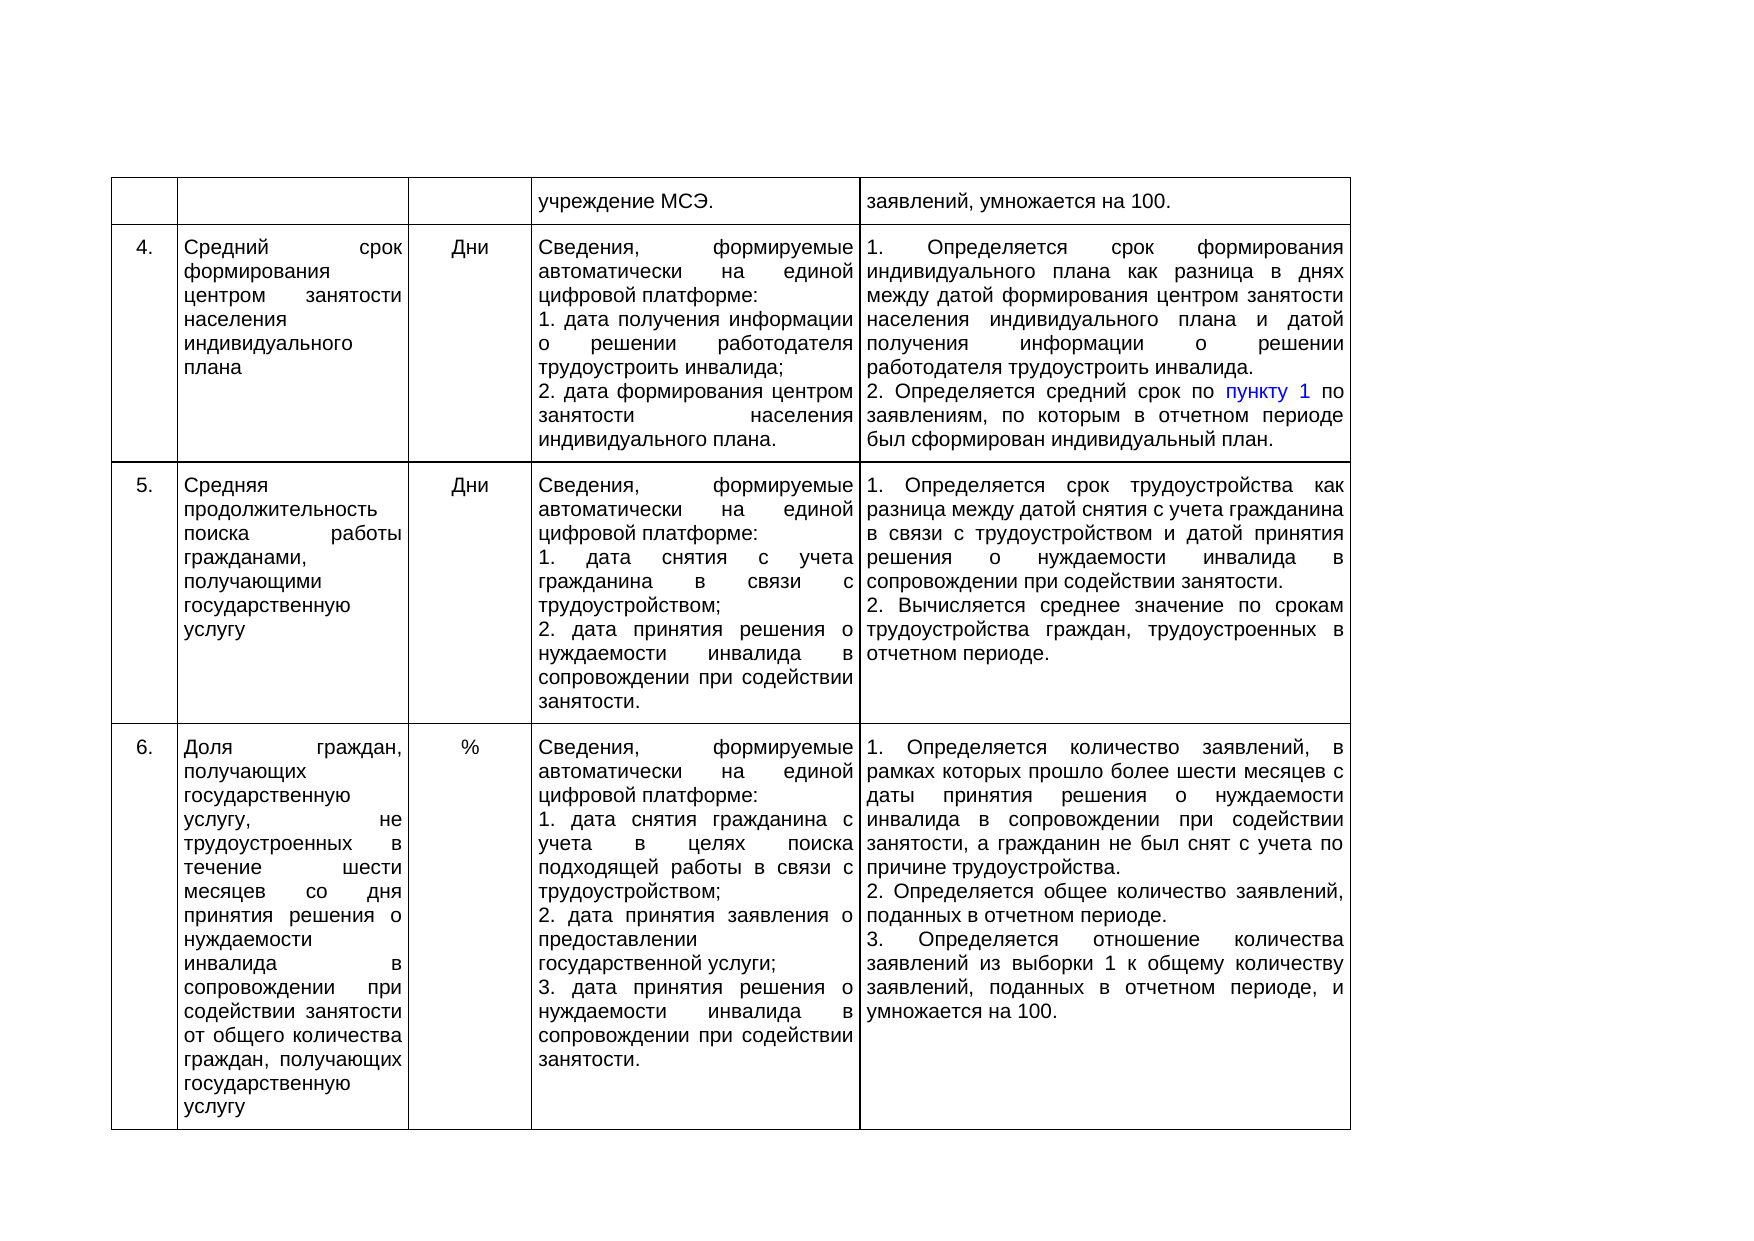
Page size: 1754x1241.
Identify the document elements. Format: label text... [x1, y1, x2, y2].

table_cell 6. [112, 724, 177, 1129]
table_cell 1. Определяется срок трудоустройства как разница между датой снятия с учета гражданина в связи с трудоустройством и датой принятия решения о нуждаемости инвалида в сопровождении при содействии занятости. 2. Вычисляется среднее значение по срокам трудоустройства граждан, трудоустроенных в отчетном периоде. [861, 463, 1350, 723]
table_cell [178, 178, 408, 223]
table_cell Сведения, формируемые автоматически на единой цифровой платформе: 1. дата снятия с учета гражданина в связи с трудоустройством; 2. дата принятия решения о нуждаемости инвалида в сопровождении при содействии занятости. [532, 463, 859, 723]
table_cell Средняя продолжительность поиска работы гражданами, получающими государственную услугу [178, 463, 408, 723]
table_cell 3. [112, 178, 177, 223]
table_cell Дни [409, 463, 531, 723]
table_cell 5. [112, 463, 177, 723]
table_cell Сведения, формируемые автоматически на единой цифровой платформе: 1. дата получения информации о решении работодателя трудоустроить инвалида; 2. дата формирования центром занятости населения индивидуального плана. [532, 225, 859, 461]
table_cell 1. Определяется количество заявлений, в рамках которых прошло более шести месяцев с даты принятия решения о нуждаемости инвалида в сопровождении при содействии занятости, а гражданин не был снят с учета по причине трудоустройства. 2. Определяется общее количество заявлений, поданных в отчетном периоде. 3. Определяется отношение количества заявлений из выборки 1 к общему количеству заявлений, поданных в отчетном периоде, и умножается на 100. [861, 724, 1350, 1129]
table_cell Дни [409, 225, 531, 461]
table_cell Сведения, формируемые автоматически на единой цифровой платформе: 1. дата снятия гражданина с учета в целях поиска подходящей работы в связи с трудоустройством; 2. дата принятия заявления о предоставлении государственной услуги; 3. дата принятия решения о нуждаемости инвалида в сопровождении при содействии занятости. [532, 724, 859, 1129]
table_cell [861, 178, 1350, 223]
table_cell % [409, 724, 531, 1129]
table_cell % [409, 178, 531, 223]
table_cell 4. [112, 225, 177, 461]
table_cell 1. Определяется срок формирования индивидуального плана как разница в днях между датой формирования центром занятости населения индивидуального плана и датой получения информации о решении работодателя трудоустроить инвалида. 2. Определяется средний срок по пункту 1 по заявлениям, по которым в отчетном периоде был сформирован индивидуальный план. [861, 225, 1350, 461]
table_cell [532, 178, 859, 223]
table_cell Средний срок формирования центром занятости населения индивидуального плана [178, 225, 408, 461]
table_cell Доля граждан, получающих государственную услугу, не трудоустроенных в течение шести месяцев со дня принятия решения о нуждаемости инвалида в сопровождении при содействии занятости от общего количества граждан, получающих государственную услугу [178, 724, 408, 1129]
